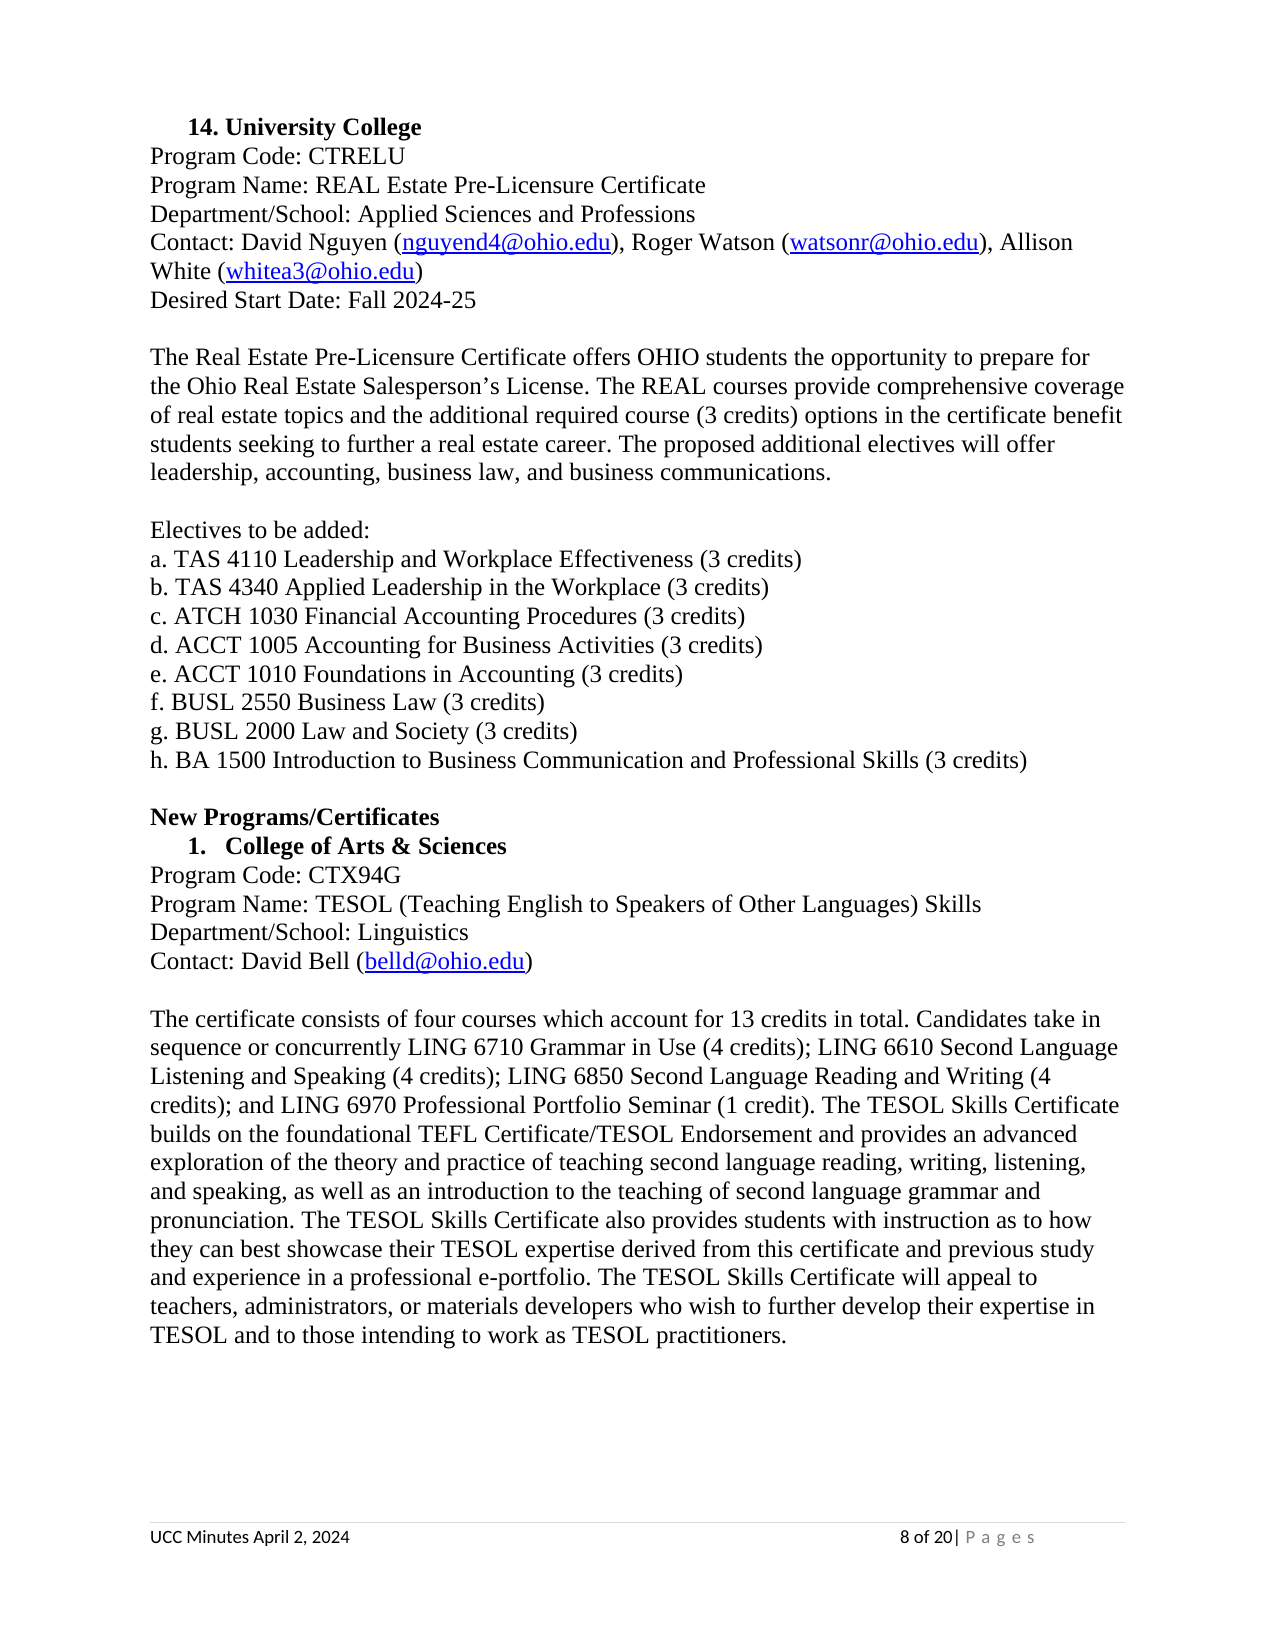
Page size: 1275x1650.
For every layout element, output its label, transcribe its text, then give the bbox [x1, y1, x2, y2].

text Contact: David Nguyen (nguyend4@ohio.edu), Roger Watson (watsonr@ohio.edu), Allison White (whitea3@ohio.edu) [150, 227, 1125, 285]
text Desired Start Date: Fall 2024-25 [150, 285, 1125, 314]
text f. BUSL 2550 Business Law (3 credits) [150, 687, 1125, 716]
text e. ACCT 1010 Foundations in Accounting (3 credits) [150, 659, 1125, 687]
list College of Arts & Sciences [187, 831, 1125, 860]
text Electives to be added: [150, 515, 1125, 544]
text Department/School: Applied Sciences and Professions [150, 199, 1125, 227]
list University College [187, 112, 1125, 141]
text Program Name: TESOL (Teaching English to Speakers of Other Languages) Skills [150, 889, 1125, 917]
text b. TAS 4340 Applied Leadership in the Workplace (3 credits) [150, 572, 1125, 601]
text Program Name: REAL Estate Pre-Licensure Certificate [150, 170, 1125, 199]
text h. BA 1500 Introduction to Business Communication and Professional Skills (3 credits) [150, 745, 1125, 774]
text The certificate consists of four courses which account for 13 credits in total. Candidates take in sequence or concurrently LING 6710 Grammar in Use (4 credits); LING 6610 Second Language Listening and Speaking (4 credits); LING 6850 Second Language Reading and Writing (4 credits); and LING 6970 Professional Portfolio Seminar (1 credit). The TESOL Skills Certificate builds on the foundational TEFL Certificate/TESOL Endorsement and provides an advanced exploration of the theory and practice of teaching second language reading, writing, listening, and speaking, as well as an introduction to the teaching of second language grammar and pronunciation. The TESOL Skills Certificate also provides students with instruction as to how they can best showcase their TESOL expertise derived from this certificate and previous study and experience in a professional e-portfolio. The TESOL Skills Certificate will appeal to teachers, administrators, or materials developers who wish to further develop their expertise in TESOL and to those intending to work as TESOL practitioners. [150, 1004, 1125, 1349]
text c. ATCH 1030 Financial Accounting Procedures (3 credits) [150, 601, 1125, 630]
text d. ACCT 1005 Accounting for Business Activities (3 credits) [150, 630, 1125, 659]
text Program Code: CTRELU [150, 141, 1125, 170]
text The Real Estate Pre-Licensure Certificate offers OHIO students the opportunity to prepare for the Ohio Real Estate Salesperson’s License. The REAL courses provide comprehensive coverage of real estate topics and the additional required course (3 credits) options in the certificate benefit students seeking to further a real estate career. The proposed additional electives will offer leadership, accounting, business law, and business communications. [150, 342, 1125, 486]
text Department/School: Linguistics [150, 917, 1125, 946]
text Contact: David Bell (belld@ohio.edu) [150, 946, 1125, 975]
text a. TAS 4110 Leadership and Workplace Effectiveness (3 credits) [150, 544, 1125, 572]
text g. BUSL 2000 Law and Society (3 credits) [150, 716, 1125, 745]
text New Programs/Certificates [150, 802, 1125, 831]
text Program Code: CTX94G [150, 860, 1125, 889]
